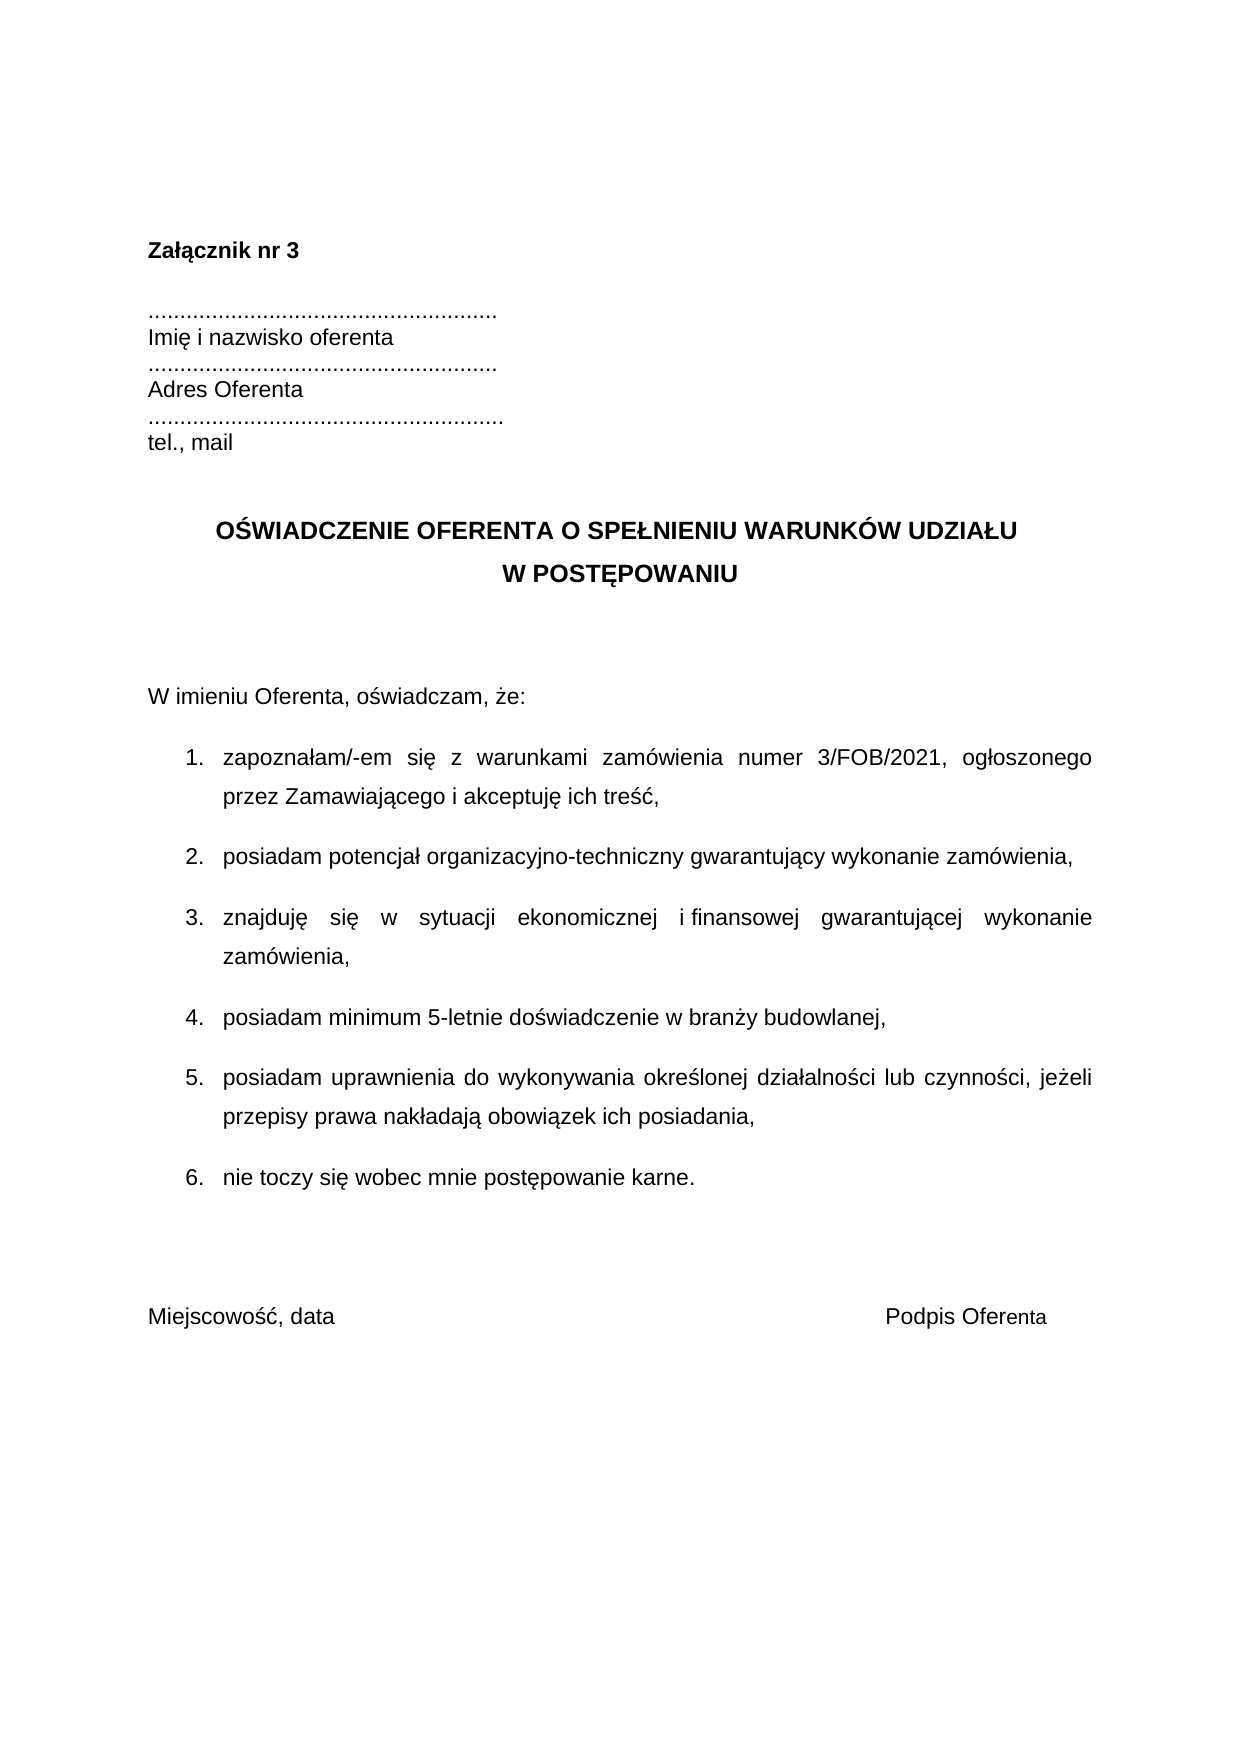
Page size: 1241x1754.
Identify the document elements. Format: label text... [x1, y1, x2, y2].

text Adres Oferenta [148, 376, 1093, 403]
list posiadam minimum 5-letnie doświadczenie w branży budowlanej, [185, 1003, 1093, 1030]
text ........................................................ [148, 403, 1093, 429]
text tel., mail [148, 429, 1093, 456]
list zapoznałam/-em się z warunkami zamówienia numer 3/FOB/2021, ogłoszonego przez Zamawiającego i akceptuję ich treść, [185, 743, 1093, 809]
text Miejscowość, data Podpis Oferenta [148, 1303, 1093, 1329]
text OŚWIADCZENIE OFERENTA O SPEŁNIENIU WARUNKÓW UDZIAŁU W POSTĘPOWANIU [148, 516, 1093, 588]
list posiadam uprawnienia do wykonywania określonej działalności lub czynności, jeżeli przepisy prawa nakładają obowiązek ich posiadania, [185, 1064, 1093, 1129]
text W imieniu Oferenta, oświadczam, że: [148, 683, 1093, 709]
text ....................................................... [148, 350, 1093, 376]
list znajduję się w sytuacji ekonomicznej i finansowej gwarantującej wykonanie zamówienia, [185, 904, 1093, 969]
subtitle Załącznik nr 3 [148, 237, 1093, 263]
list posiadam potencjał organizacyjno-techniczny gwarantujący wykonanie zamówienia, [185, 843, 1093, 870]
text Imię i nazwisko oferenta [148, 324, 1093, 350]
list nie toczy się wobec mnie postępowanie karne. [185, 1163, 1093, 1190]
text ....................................................... [148, 297, 1093, 324]
